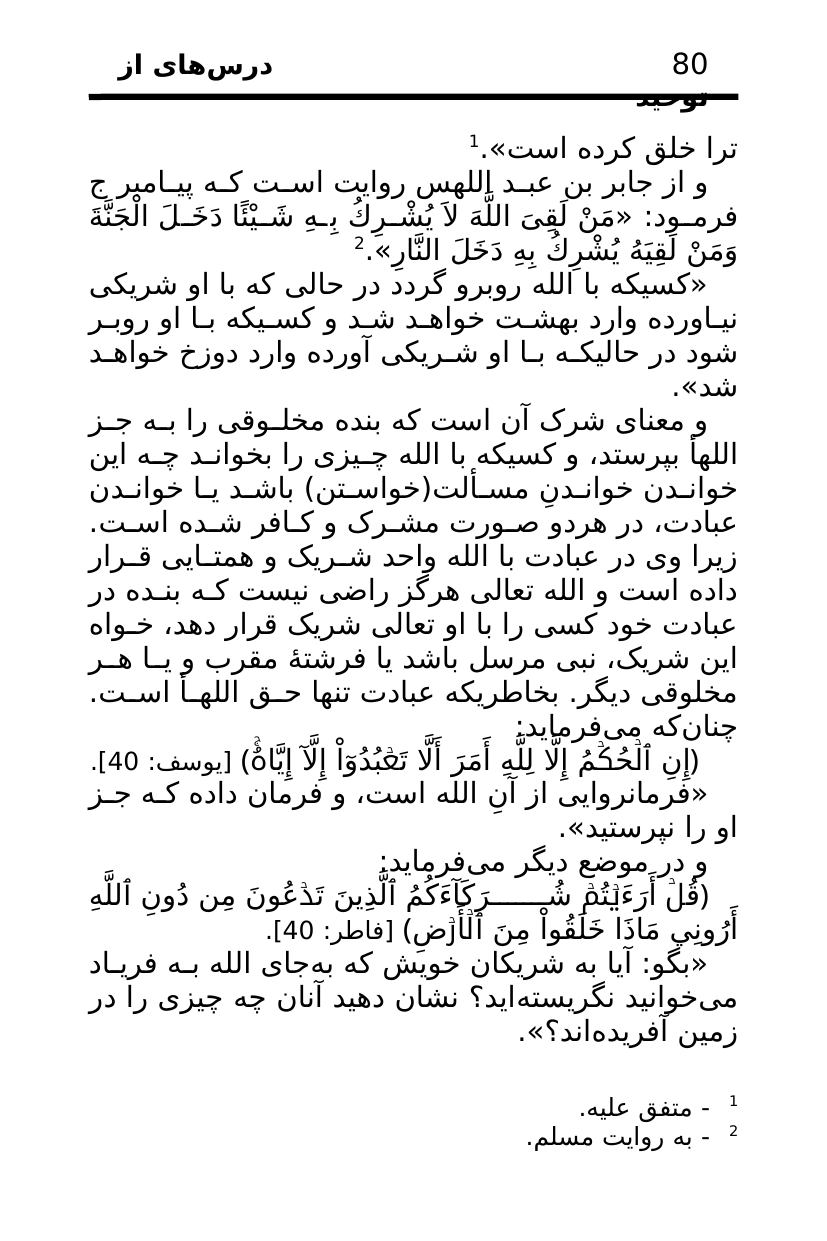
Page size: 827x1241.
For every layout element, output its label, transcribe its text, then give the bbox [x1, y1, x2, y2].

text و معنای شرک آن است که بنده مخلوقی را به جز اللهأ بپرستد، و کسیکه با الله چیزی را بخواند چه این خواندن خواندنِ مسألت(خواستن) باشد یا خواندن عبادت، در هردو صورت مشرک و کافر شده است. زیرا وی در عبادت با الله واحد شریک و همتایی قرار داده است و الله تعالی هرگز راضی نیست که بنده در عبادت خود کسی را با او تعالی شریک قرار دهد، خواه این شریک، نبی مرسل باشد یا فرشتۀ مقرب و یا هر مخلوقی دیگر. بخاطریکه عبادت تنها حق اللهأ است. چنان‌که می‌فرماید: [89, 403, 738, 743]
text «کسیکه با الله روبرو گردد در حالی که با او شریکی نیاورده وارد بهشت خواهد شد و کسیکه با او روبر شود در حالیکه با او شریکی آورده وارد دوزخ خواهد شد». [89, 267, 738, 403]
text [89, 132, 738, 166]
text و در موضع دیگر می‌فرماید: [89, 845, 738, 879]
text ﴿قُلۡ أَرَءَيۡتُمۡ شُرَكَآءَكُمُ ٱلَّذِينَ تَدۡعُونَ مِن دُونِ ٱللَّهِ أَرُونِي مَاذَا خَلَقُواْ مِنَ ٱلۡأَرۡضِ﴾ [فاطر: 40]. [89, 879, 738, 947]
text «بگو: آیا به شریکان خویش که به‌جای الله به فریاد می‌خوانید نگریسته‌اید؟ نشان دهید آنان چه چیزی را در زمین آفریده‌اند؟». [89, 947, 738, 1048]
text ﴿إِنِ ٱلۡحُكۡمُ إِلَّا لِلَّهِ أَمَرَ أَلَّا تَعۡبُدُوٓاْ إِلَّآ إِيَّاهُۚ﴾ [یوسف: 40]. [89, 743, 738, 777]
text و از جابر بن عبد اللهس روایت است که پیامبر ج فرمود: «مَنْ لَقِىَ اللَّهَ لاَ يُشْرِكُ بِهِ شَيْئًا دَخَلَ الْجَنَّةَ وَمَنْ لَقِيَهُ يُشْرِكُ بِهِ دَخَلَ النَّارِ». [89, 166, 738, 267]
text «فرمانروایی از آنِ الله است، و فرمان داده که جز او را نپرستید». [89, 777, 738, 845]
